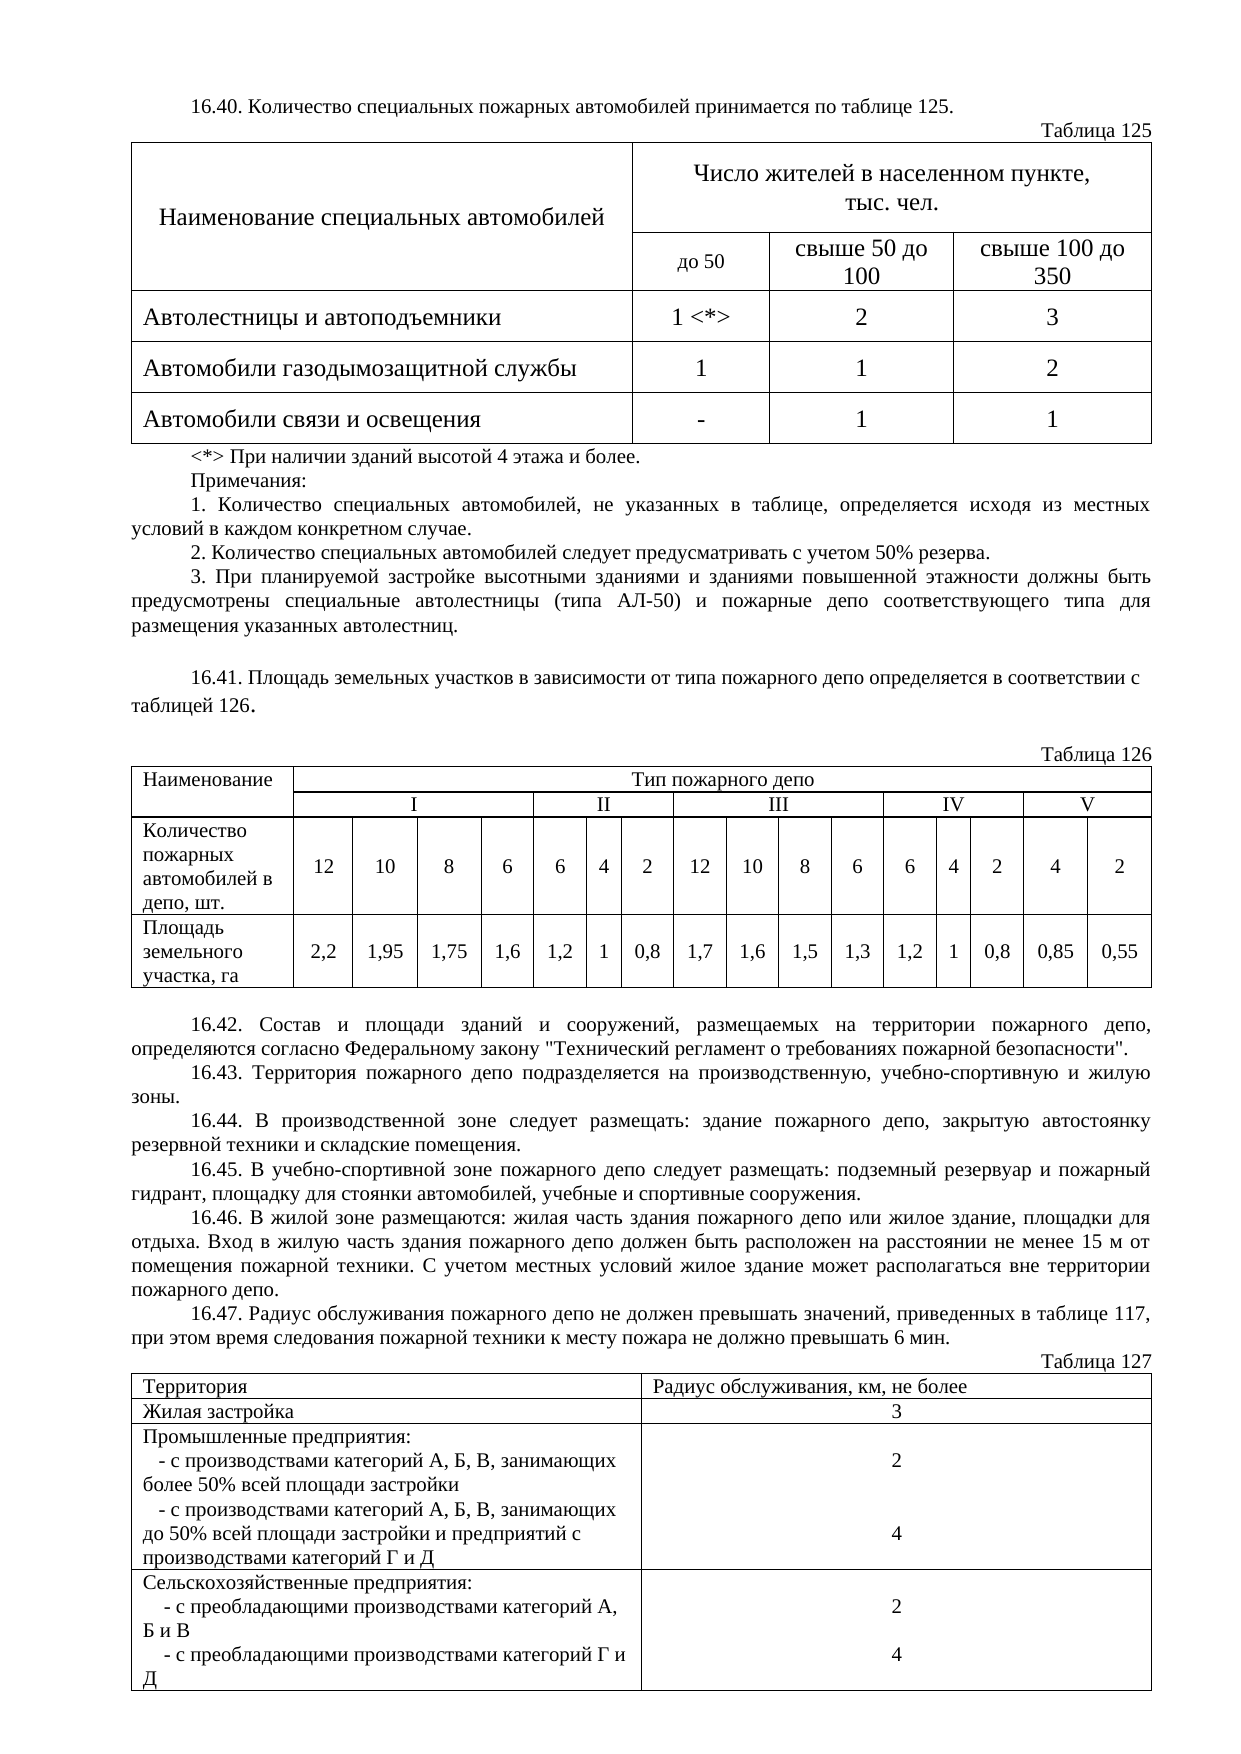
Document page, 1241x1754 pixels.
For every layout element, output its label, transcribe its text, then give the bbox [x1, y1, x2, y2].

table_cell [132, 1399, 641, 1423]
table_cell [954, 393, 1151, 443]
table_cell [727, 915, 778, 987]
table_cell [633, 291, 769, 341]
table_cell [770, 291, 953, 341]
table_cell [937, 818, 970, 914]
text Таблица 126 [131, 742, 1152, 766]
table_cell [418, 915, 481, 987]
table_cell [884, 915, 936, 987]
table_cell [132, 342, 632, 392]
text 16.40. Количество специальных пожарных автомобилей принимается по таблице 125. [131, 94, 1152, 118]
text 16.46. В жилой зоне размещаются: жилая часть здания пожарного депо или жилое здание, площадки для отдыха. Вход в жилую часть здания пожарного депо должен быть расположен на расстоянии не менее от помещения пожарной техники. С учетом местных условий жилое здание может располагаться вне территории пожарного депо. [131, 1204, 1152, 1301]
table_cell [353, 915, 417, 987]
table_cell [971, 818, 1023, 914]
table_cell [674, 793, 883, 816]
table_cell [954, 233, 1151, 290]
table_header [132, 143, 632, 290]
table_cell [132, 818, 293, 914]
text 1. Количество специальных автомобилей, не указанных в таблице, определяется исходя из местных условий в каждом конкретном случае. [131, 492, 1152, 540]
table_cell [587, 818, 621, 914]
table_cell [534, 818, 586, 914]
text 16.43. Территория пожарного депо подразделяется на производственную, учебно-спортивную и жилую зоны. [131, 1060, 1152, 1108]
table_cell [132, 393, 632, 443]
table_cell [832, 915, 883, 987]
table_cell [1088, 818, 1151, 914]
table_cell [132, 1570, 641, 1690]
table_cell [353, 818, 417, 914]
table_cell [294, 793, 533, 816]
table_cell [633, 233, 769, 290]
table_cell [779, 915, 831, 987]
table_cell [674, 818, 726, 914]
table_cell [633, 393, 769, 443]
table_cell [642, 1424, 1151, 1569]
text 16.44. В производственной зоне следует размещать: здание пожарного депо, закрытую автостоянку резервной техники и складские помещения. [131, 1108, 1152, 1156]
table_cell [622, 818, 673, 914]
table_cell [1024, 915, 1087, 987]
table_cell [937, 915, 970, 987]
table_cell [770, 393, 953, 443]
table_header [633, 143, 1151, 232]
text Таблица 125 [131, 118, 1152, 142]
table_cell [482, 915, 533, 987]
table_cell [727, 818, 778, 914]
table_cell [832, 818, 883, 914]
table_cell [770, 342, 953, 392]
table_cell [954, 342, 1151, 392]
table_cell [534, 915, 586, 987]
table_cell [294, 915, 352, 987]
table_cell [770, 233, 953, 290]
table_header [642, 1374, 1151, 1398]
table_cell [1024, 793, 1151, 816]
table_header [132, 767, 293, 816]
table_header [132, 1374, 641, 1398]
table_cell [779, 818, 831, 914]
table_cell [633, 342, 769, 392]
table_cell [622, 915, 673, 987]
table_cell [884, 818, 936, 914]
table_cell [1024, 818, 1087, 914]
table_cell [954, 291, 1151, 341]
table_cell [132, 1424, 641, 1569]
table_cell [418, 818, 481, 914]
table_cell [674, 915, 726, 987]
text 3. При планируемой застройке высотными зданиями и зданиями повышенной этажности должны быть предусмотрены специальные автолестницы (типа АЛ-50) и пожарные депо соответствующего типа для размещения указанных автолестниц. [131, 564, 1152, 637]
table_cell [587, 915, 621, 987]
text 16.47. Радиус обслуживания пожарного депо не должен превышать значений, приведенных в таблице 117, при этом время следования пожарной техники к месту пожара не должно превышать 6 мин. [131, 1301, 1152, 1349]
text Примечания: [131, 468, 1152, 492]
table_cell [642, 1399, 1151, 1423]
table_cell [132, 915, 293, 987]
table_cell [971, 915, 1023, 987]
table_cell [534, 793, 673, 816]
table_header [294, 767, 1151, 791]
text Таблица 127 [131, 1349, 1152, 1373]
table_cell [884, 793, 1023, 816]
text 16.42. Состав и площади зданий и сооружений, размещаемых на территории пожарного депо, определяются согласно Федеральному закону "Технический регламент о требованиях пожарной безопасности". [131, 1012, 1152, 1060]
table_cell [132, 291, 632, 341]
text <*> При наличии зданий высотой 4 этажа и более. [131, 444, 1152, 468]
text 2. Количество специальных автомобилей следует предусматривать с учетом 50% резерва. [131, 540, 1152, 564]
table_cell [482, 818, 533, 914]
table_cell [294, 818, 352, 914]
text 16.41. Площадь земельных участков в зависимости от типа пожарного депо определяется в соответствии с таблицей 126. [131, 665, 1152, 718]
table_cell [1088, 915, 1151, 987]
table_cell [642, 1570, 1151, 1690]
text 16.45. В учебно-спортивной зоне пожарного депо следует размещать: подземный резервуар и пожарный гидрант, площадку для стоянки автомобилей, учебные и спортивные сооружения. [131, 1156, 1152, 1204]
